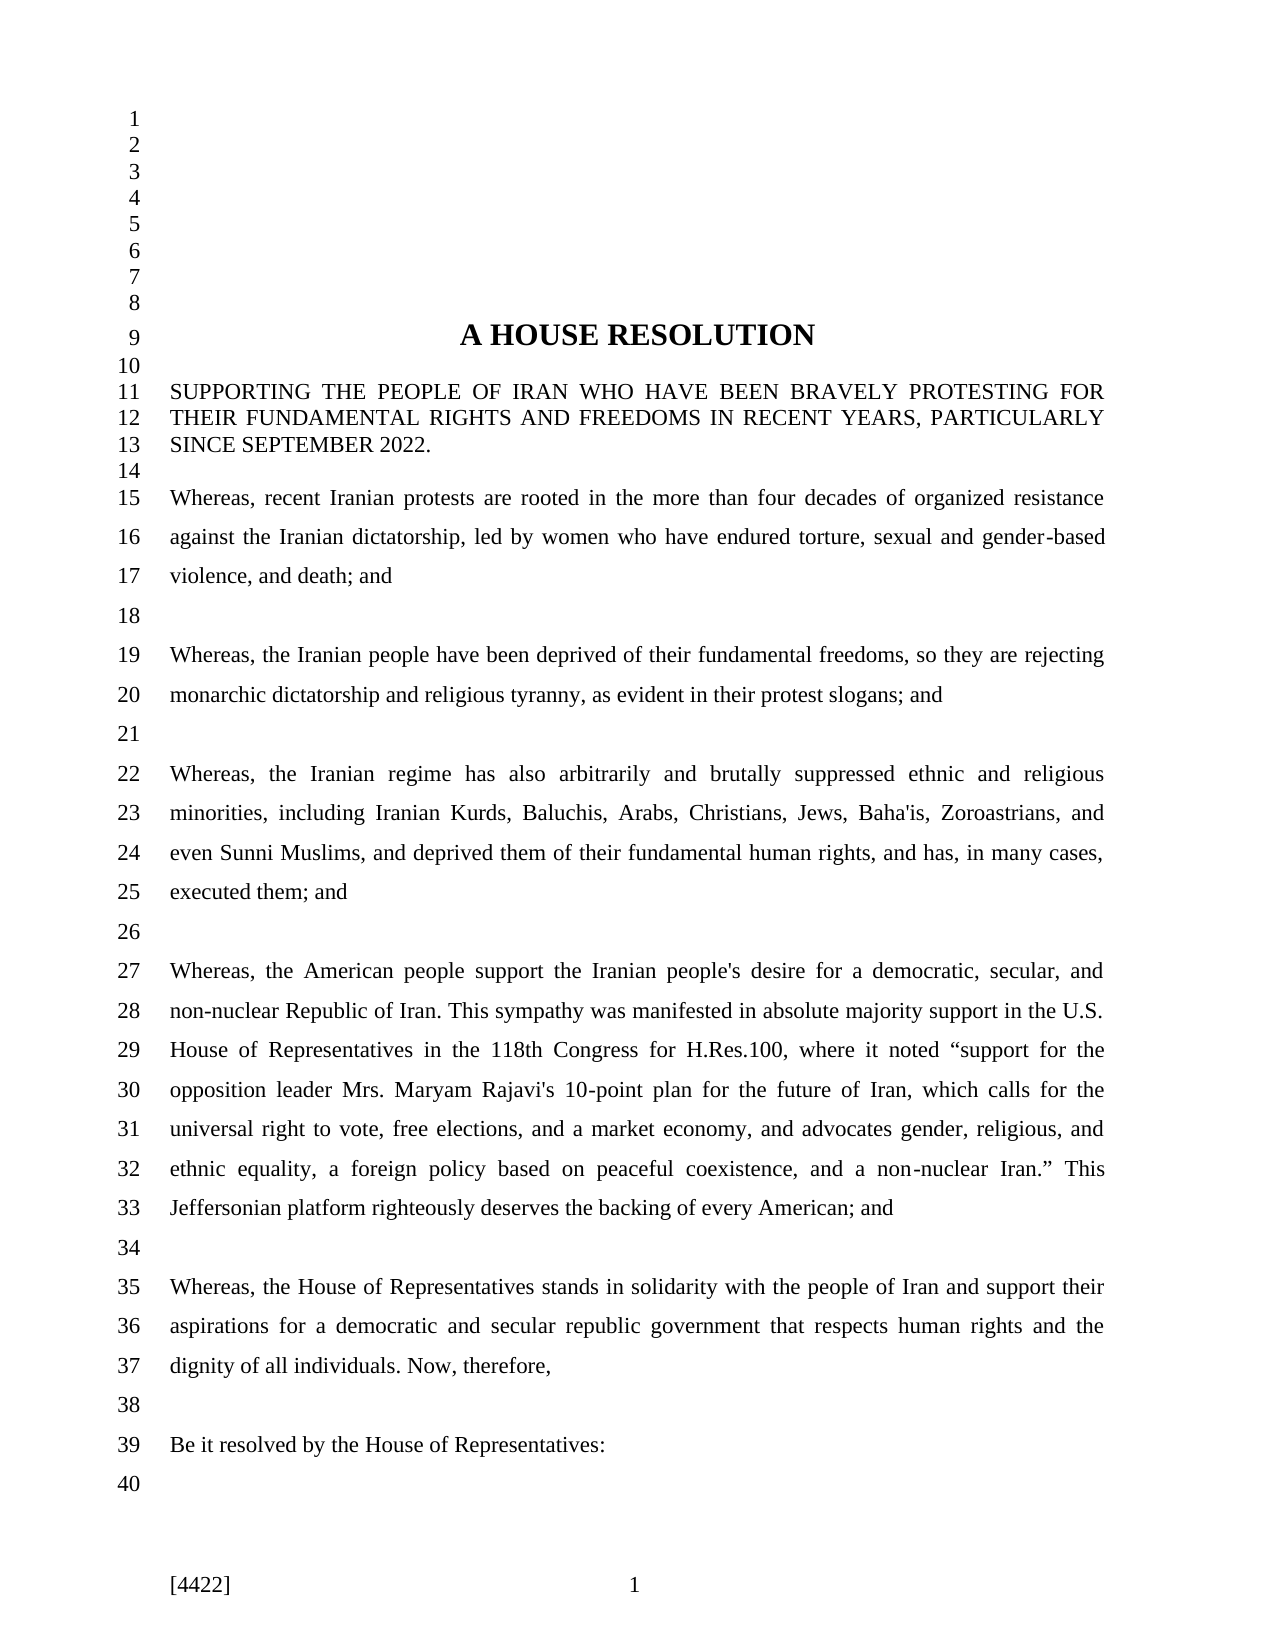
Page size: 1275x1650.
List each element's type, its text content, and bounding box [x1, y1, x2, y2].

text A RESOLUTION [169, 316, 1106, 352]
text Whereas, recent Iranian protests are rooted in the more than four decades of organized resistance against the Iranian dictatorship, led by women who have endured torture, sexual and gender‑based violence, and death; and [169, 483, 1106, 589]
text Whereas, the Iranian people have been deprived of their fundamental freedoms, so they are rejecting monarchic dictatorship and religious tyranny, as evident in their protest slogans; and [169, 641, 1106, 707]
text Be it resolved by the : [169, 1431, 1106, 1457]
text Whereas, the Iranian regime has also arbitrarily and brutally suppressed ethnic and religious minorities, including Iranian Kurds, Baluchis, Arabs, Christians, Jews, Baha'is, Zoroastrians, and even Sunni Muslims, and deprived them of their fundamental human rights, and has, in many cases, executed them; and [169, 760, 1106, 905]
text Whereas, the American people support the Iranian people's desire for a democratic, secular, and non‑nuclear Republic of Iran. This sympathy was manifested in absolute majority support in the U.S. House of Representatives in the 118th Congress for H.Res.100, where it noted “support for the opposition leader Mrs. Maryam Rajavi's 10‑point plan for the future of Iran, which calls for the universal right to vote, free elections, and a market economy, and advocates gender, religious, and ethnic equality, a foreign policy based on peaceful coexistence, and a non‑nuclear Iran.” This Jeffersonian platform righteously deserves the backing of every American; and [169, 957, 1106, 1221]
text Whereas, the House of Representatives stands in solidarity with the people of Iran and support their aspirations for a democratic and secular republic government that respects human rights and the dignity of all individuals. Now, therefore, [169, 1273, 1106, 1378]
